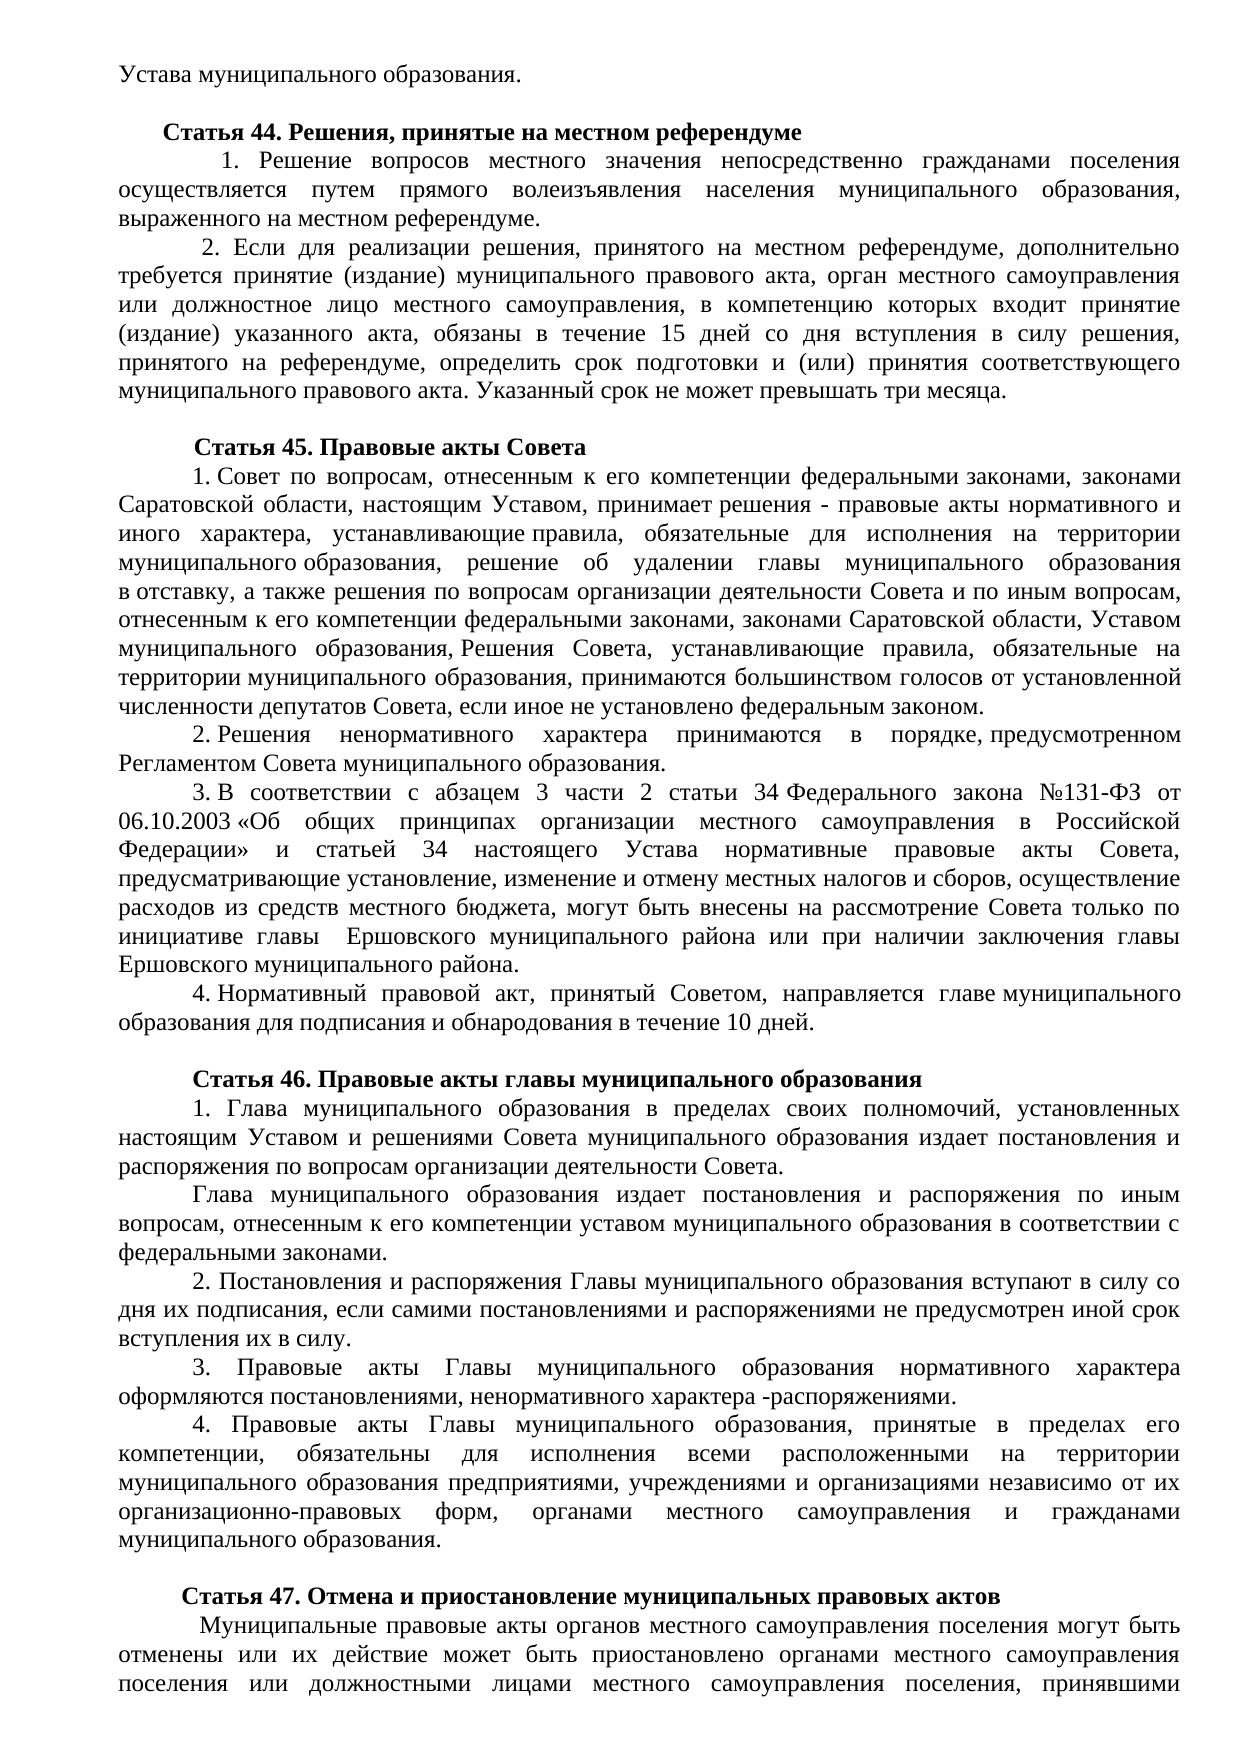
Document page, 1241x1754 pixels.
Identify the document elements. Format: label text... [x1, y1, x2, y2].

text Статья 45. Правовые акты Совета [118, 432, 1181, 461]
text Статья 46. Правовые акты главы муниципального образования [118, 1064, 1181, 1093]
text 3. Правовые акты Главы муниципального образования нормативного характера оформляются постановлениями, ненормативного характера -распоряжениями. [118, 1352, 1181, 1409]
text Глава муниципального образования издает постановления и распоряжения по иным вопросам, отнесенным к его компетенции уставом муниципального образования в соответствии с федеральными законами. [118, 1179, 1181, 1266]
text 4. Нормативный правовой акт, принятый Советом, направляется главе муниципального образования для подписания и обнародования в течение 10 дней. [118, 978, 1181, 1036]
text 2. Решения ненормативного характера принимаются в порядке, предусмотренном Регламентом Совета муниципального образования. [118, 719, 1181, 777]
text Статья 47. Отмена и приостановление муниципальных правовых актов [118, 1581, 1181, 1610]
text 1. Совет по вопросам, отнесенным к его компетенции федеральными законами, законами Саратовской области, настоящим Уставом, принимает решения - правовые акты нормативного и иного характера, устанавливающие правила, обязательные для исполнения на территории муниципального образования, решение об удалении главы муниципального образования в отставку, а также решения по вопросам организации деятельности Совета и по иным вопросам, отнесенным к его компетенции федеральными законами, законами Саратовской области, Уставом муниципального образования, Решения Совета, устанавливающие правила, обязательные на территории муниципального образования, принимаются большинством голосов от установленной численности депутатов Совета, если иное не установлено федеральным законом. [118, 461, 1181, 719]
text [118, 59, 1181, 88]
text 2. Постановления и распоряжения Главы муниципального образования вступают в силу со дня их подписания, если самими постановлениями и распоряжениями не предусмотрен иной срок вступления их в силу. [118, 1266, 1181, 1352]
text 4. Правовые акты Главы муниципального образования, принятые в пределах его компетенции, обязательны для исполнения всеми расположенными на территории муниципального образования предприятиями, учреждениями и организациями независимо от их организационно-правовых форм, органами местного самоуправления и гражданами муниципального образования. [118, 1409, 1181, 1553]
text 1. Глава муниципального образования в пределах своих полномочий, установленных настоящим Уставом и решениями Совета муниципального образования издает постановления и распоряжения по вопросам организации деятельности Совета. [118, 1093, 1181, 1179]
text Статья 44. Решения, принятые на местном референдуме [118, 117, 1181, 145]
text 1. Решение вопросов местного значения непосредственно гражданами поселения осуществляется путем прямого волеизъявления населения муниципального образования, выраженного на местном референдуме. [118, 145, 1181, 232]
text 2. Если для реализации решения, принятого на местном референдуме, дополнительно требуется принятие (издание) муниципального правового акта, орган местного самоуправления или должностное лицо местного самоуправления, в компетенцию которых входит принятие (издание) указанного акта, обязаны в течение 15 дней со дня вступления в силу решения, принятого на референдуме, определить срок подготовки и (или) принятия соответствующего муниципального правового акта. Указанный срок не может превышать три месяца. [118, 232, 1181, 404]
text 3. В соответствии с абзацем 3 части 2 статьи 34 Федерального закона №131-ФЗ от 06.10.2003 «Об общих принципах организации местного самоуправления в Российской Федерации» и статьей 34 настоящего Устава нормативные правовые акты Совета, предусматривающие установление, изменение и отмену местных налогов и сборов, осуществление расходов из средств местного бюджета, могут быть внесены на рассмотрение Совета только по инициативе главы Ершовского муниципального района или при наличии заключения главы Ершовского муниципального района. [118, 777, 1181, 978]
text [118, 1610, 1181, 1696]
